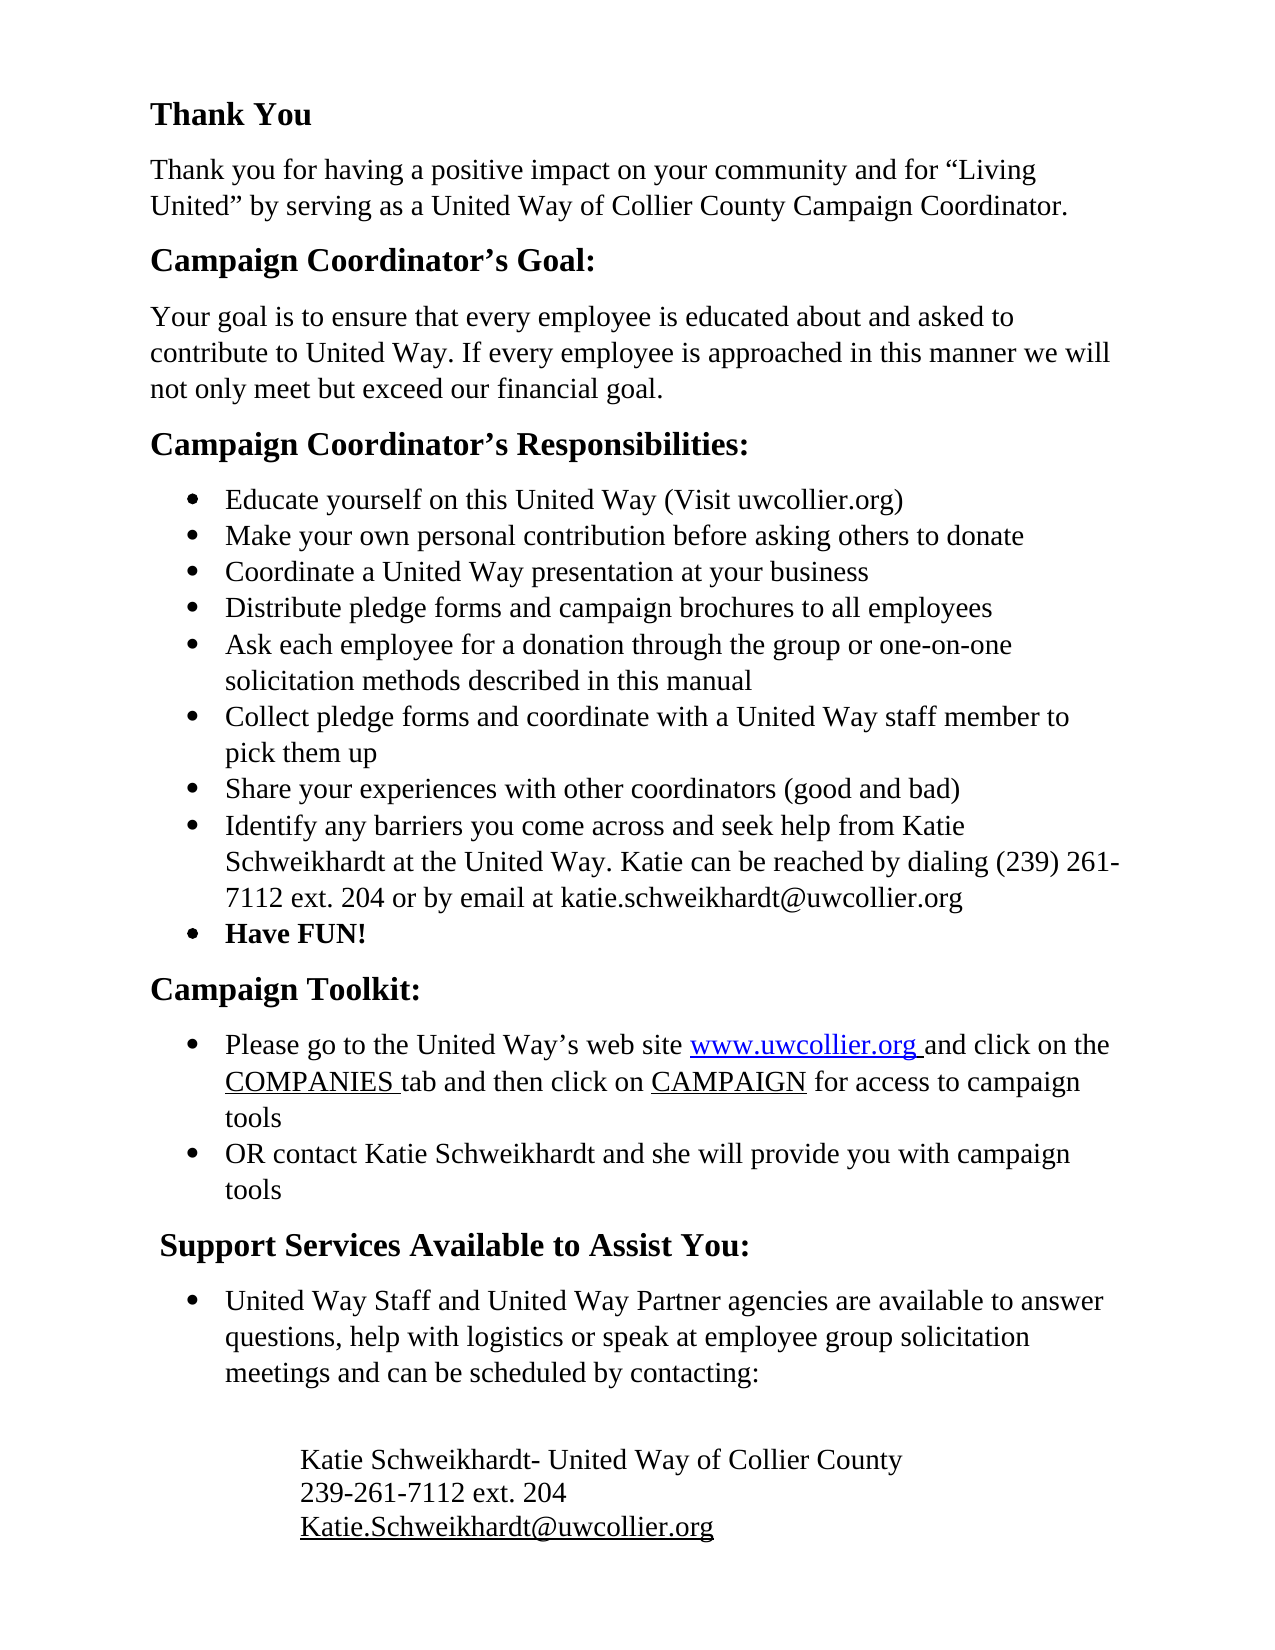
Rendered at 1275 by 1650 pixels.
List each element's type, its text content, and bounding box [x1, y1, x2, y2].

list United Way Staff and United Way Partner agencies are available to answer questions, help with logistics or speak at employee group solicitation meetings and can be scheduled by contacting: [187, 1283, 1125, 1389]
list Have FUN! [187, 916, 1125, 950]
text 239-261-7112 ext. 204 [300, 1475, 1125, 1509]
text Katie Schweikhardt- United Way of Collier County [300, 1442, 1125, 1475]
list Share your experiences with other coordinators (good and bad) [187, 772, 1125, 805]
list Distribute pledge forms and campaign brochures to all employees [187, 591, 1125, 624]
list Coordinate a United Way presentation at your business [187, 554, 1125, 588]
list Please go to the United Way’s web site www.uwcollier.org and click on the COMPANIES tab and then click on CAMPAIGN for access to campaign tools [187, 1027, 1125, 1133]
text Campaign Toolkit: [150, 969, 1125, 1008]
text Campaign Coordinator’s Goal: [150, 241, 1125, 279]
text Thank You [150, 94, 1125, 132]
list Educate yourself on this United Way (Visit uwcollier.org) [187, 482, 1125, 516]
list Make your own personal contribution before asking others to donate [187, 518, 1125, 552]
text Support Services Available to Assist You: [159, 1225, 1125, 1263]
text Thank you for having a positive impact on your community and for “Living United” by serving as a United Way of Collier County Campaign Coordinator. [150, 152, 1125, 221]
text Campaign Coordinator’s Responsibilities: [150, 424, 1125, 462]
list Ask each employee for a donation through the group or one-on-one solicitation methods described in this manual [187, 627, 1125, 697]
list Collect pledge forms and coordinate with a United Way staff member to pick them up [187, 699, 1125, 769]
text Your goal is to ensure that every employee is educated about and asked to contribute to United Way. If every employee is approached in this manner we will not only meet but exceed our financial goal. [150, 299, 1125, 404]
list OR contact Katie Schweikhardt and she will provide you with campaign tools [187, 1136, 1125, 1206]
text Katie.Schweikhardt@uwcollier.org [300, 1509, 1125, 1542]
list Identify any barriers you come across and seek help from Katie Schweikhardt at the United Way. Katie can be reached by dialing (239) 261-7112 ext. 204 or by email at katie.schweikhardt@uwcollier.org [187, 808, 1125, 914]
